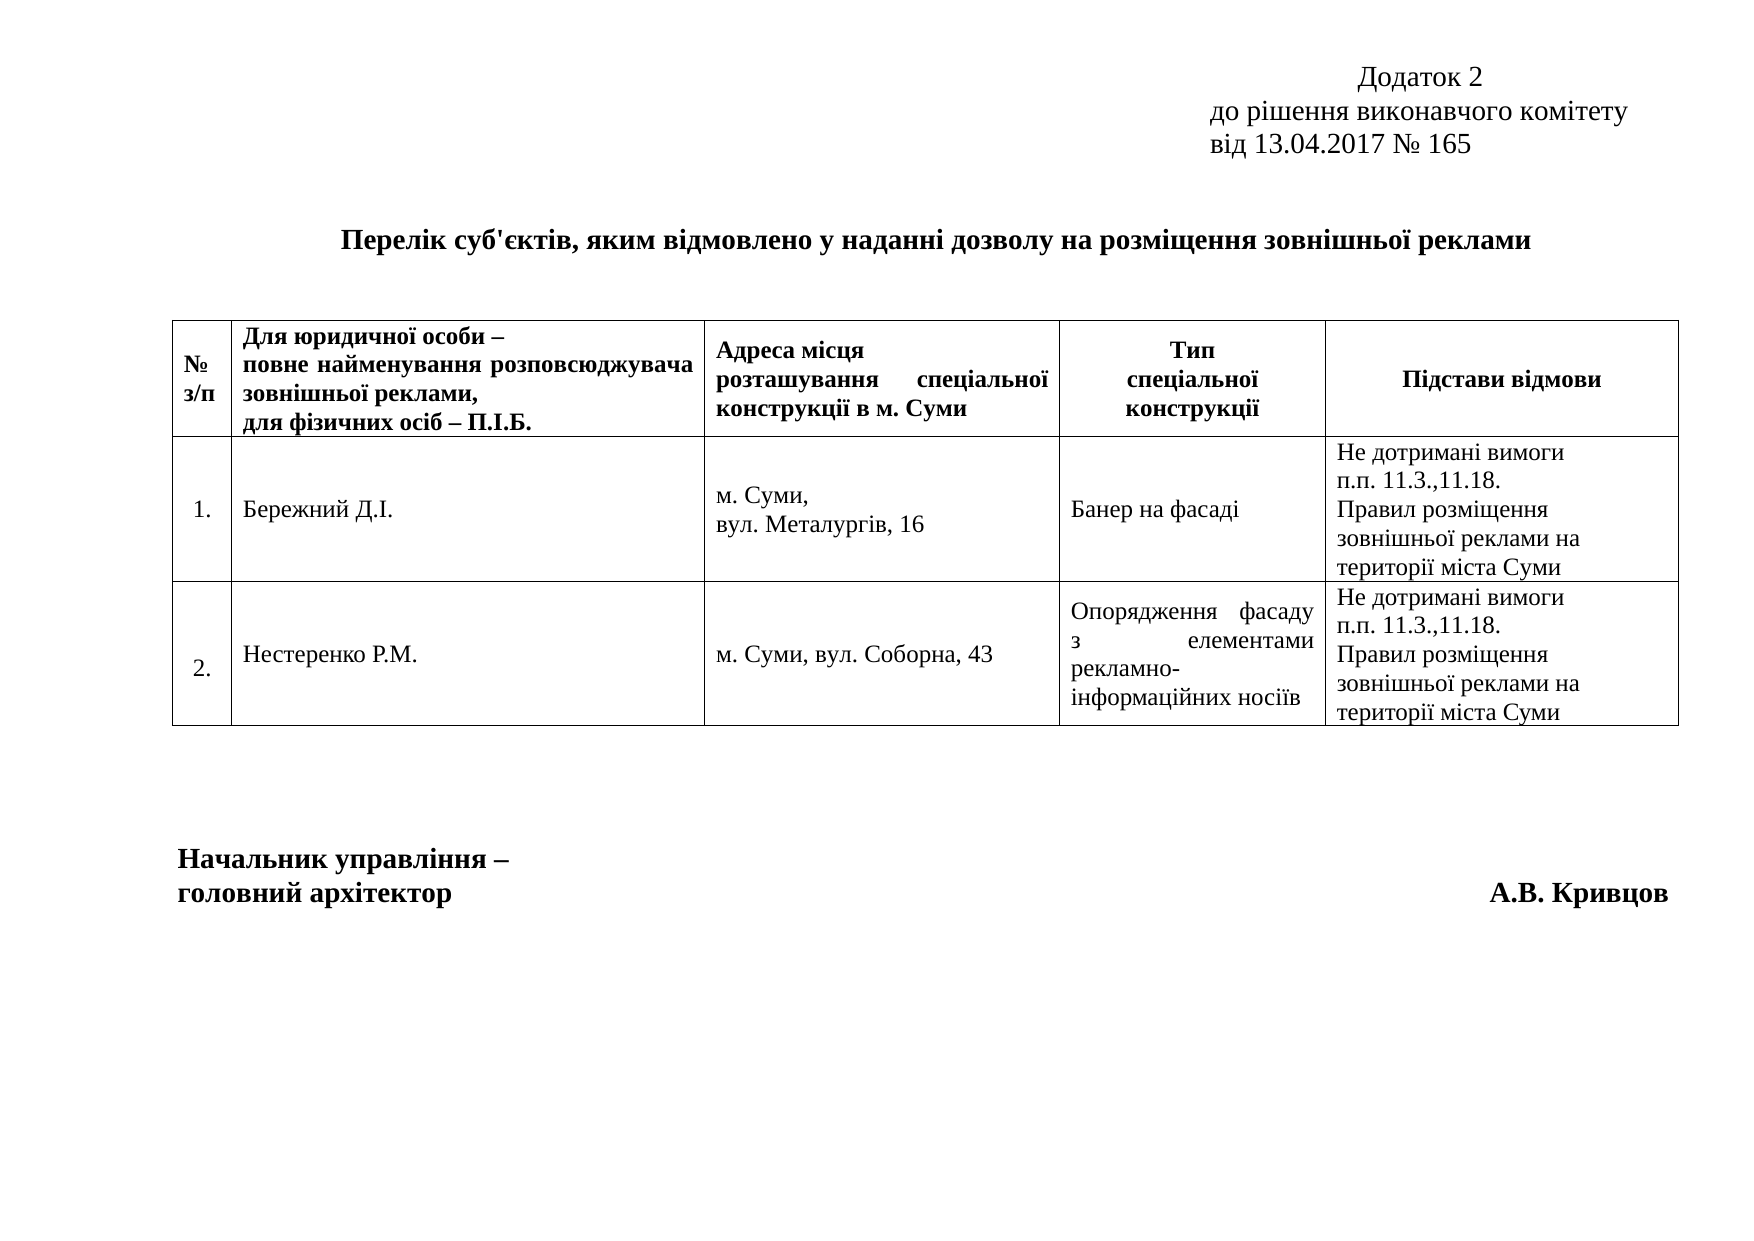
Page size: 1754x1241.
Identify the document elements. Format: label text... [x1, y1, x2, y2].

table_cell Не дотримані вимоги п.п. 11.3.,11.18. Правил розміщення зовнішньої реклами на території міста Суми [1326, 437, 1678, 581]
text до рішення виконавчого комітету [1210, 93, 1695, 126]
table_cell Нестеренко Р.М. [232, 582, 704, 725]
table_cell м. Суми, вул. Соборна, 43 [705, 582, 1059, 725]
text Начальник управління – [177, 841, 1695, 875]
table_header № з/п [173, 321, 231, 436]
text Перелік суб'єктів, яким відмовлено у наданні дозволу на розміщення зовнішньої реклами [177, 222, 1695, 256]
table_cell Опорядження фасаду з елементами рекламно- інформаційних носіїв [1060, 582, 1325, 725]
table_cell Бережний Д.І. [232, 437, 704, 581]
table_header Підстави відмови [1326, 321, 1678, 436]
text головний архітектор А.В. Кривцов [177, 875, 1695, 908]
table_header Адреса місця розташування спеціальної конструкції в м. Суми [705, 321, 1059, 436]
table_header Тип спеціальної конструкції [1060, 321, 1325, 436]
table_cell 1. [173, 437, 231, 581]
text від 13.04.2017 № 165 [1136, 126, 1695, 160]
text Додаток 2 [1283, 59, 1695, 93]
table_cell Не дотримані вимоги п.п. 11.3.,11.18. Правил розміщення зовнішньої реклами на території міста Суми [1326, 582, 1678, 725]
table_cell Банер на фасаді [1060, 437, 1325, 581]
table_cell м. Суми, вул. Металургів, 16 [705, 437, 1059, 581]
table_header Для юридичної особи – повне найменування розповсюджувача зовнішньої реклами, для фізичних осіб – П.І.Б. [232, 321, 704, 436]
table_cell 2. [173, 582, 231, 725]
